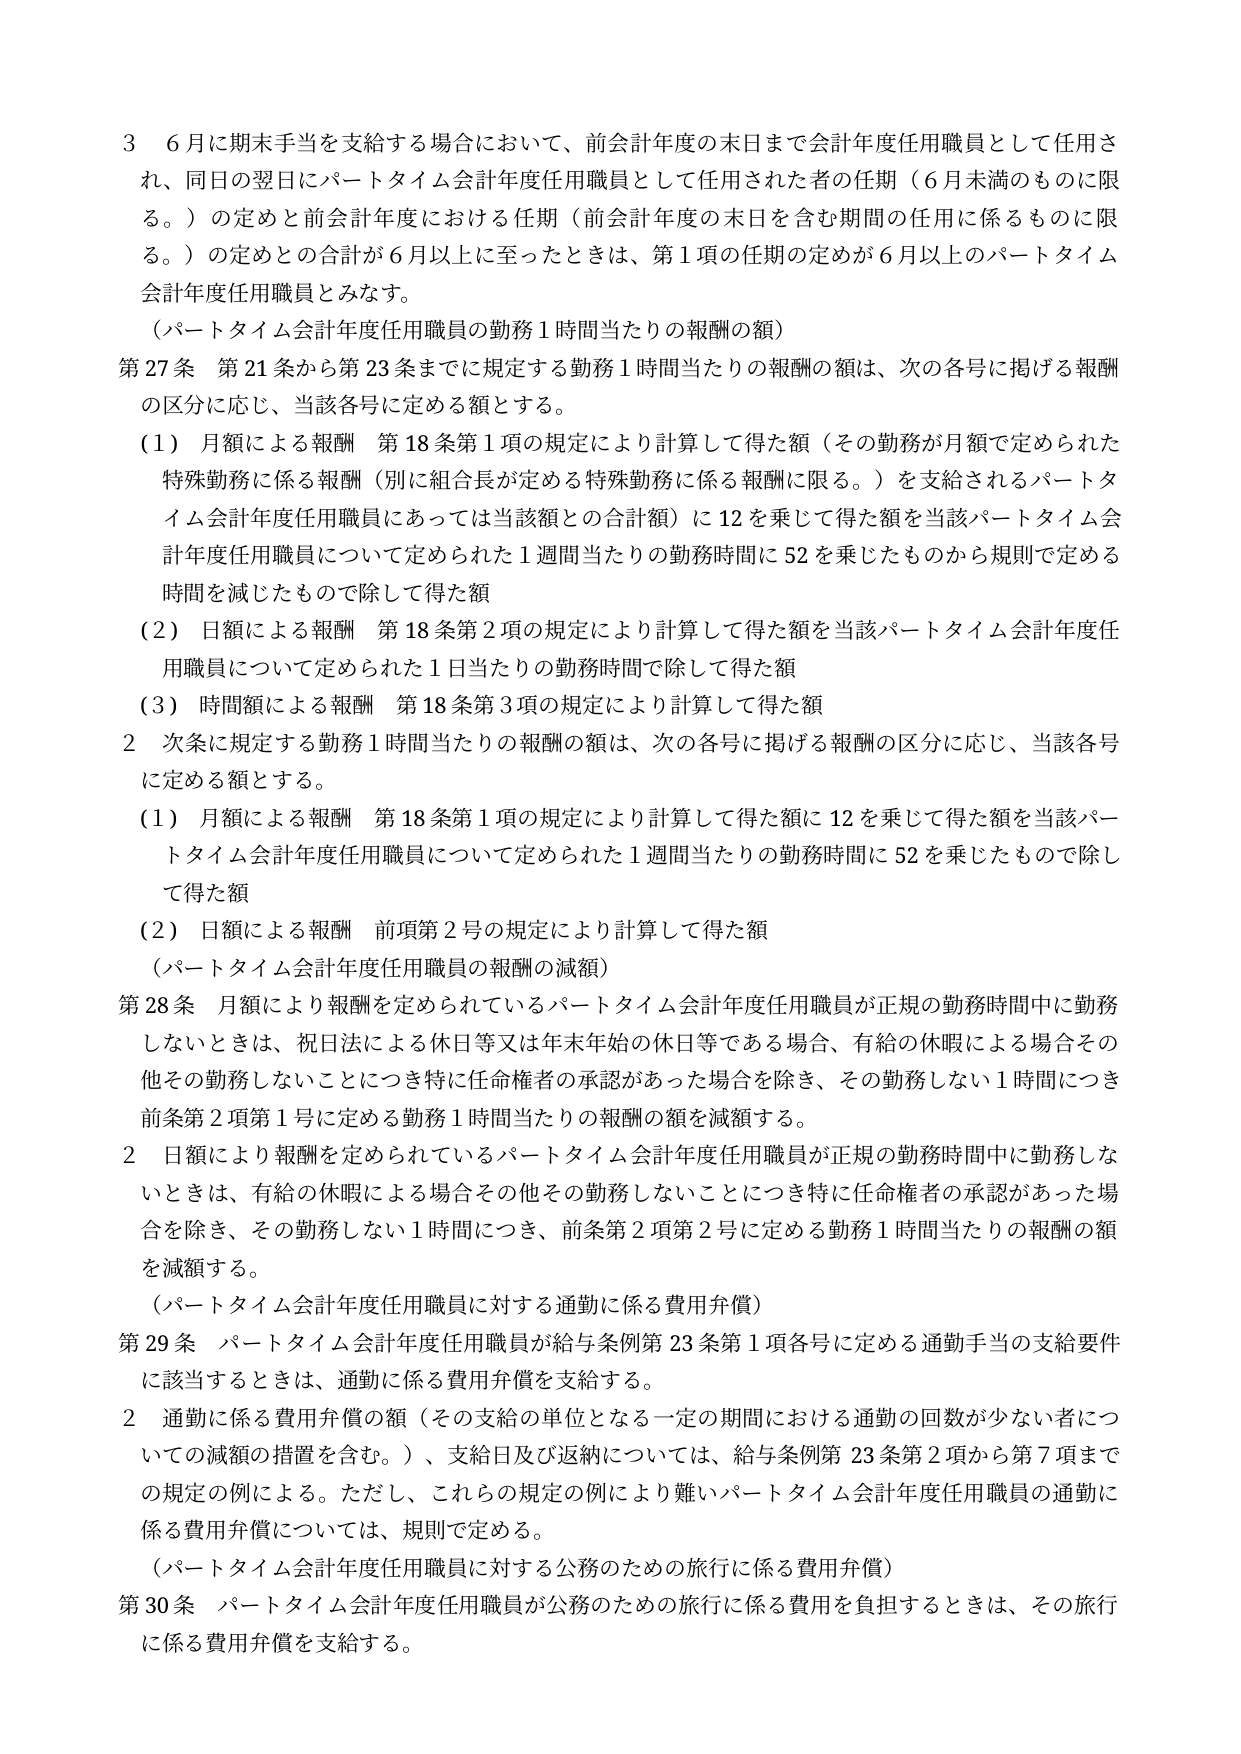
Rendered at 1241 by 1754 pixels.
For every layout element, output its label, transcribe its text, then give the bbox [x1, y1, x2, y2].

text 第27条 第21条から第23条までに規定する勤務１時間当たりの報酬の額は、次の各号に掲げる報酬の区分に応じ、当該各号に定める額とする。 [118, 348, 1122, 423]
text （パートタイム会計年度任用職員の報酬の減額） [118, 948, 1122, 985]
text (１) 月額による報酬 第18条第１項の規定により計算して得た額（その勤務が月額で定められた特殊勤務に係る報酬（別に組合長が定める特殊勤務に係る報酬に限る。）を支給されるパートタイム会計年度任用職員にあっては当該額との合計額）に12を乗じて得た額を当該パートタイム会計年度任用職員について定められた１週間当たりの勤務時間に52を乗じたものから規則で定める時間を減じたもので除して得た額 [118, 423, 1122, 610]
text 第30条 パートタイム会計年度任用職員が公務のための旅行に係る費用を負担するときは、その旅行に係る費用弁償を支給する。 [118, 1585, 1122, 1660]
text ２ 次条に規定する勤務１時間当たりの報酬の額は、次の各号に掲げる報酬の区分に応じ、当該各号に定める額とする。 [118, 723, 1122, 798]
text 第28条 月額により報酬を定められているパートタイム会計年度任用職員が正規の勤務時間中に勤務しないときは、祝日法による休日等又は年末年始の休日等である場合、有給の休暇による場合その他その勤務しないことにつき特に任命権者の承認があった場合を除き、その勤務しない１時間につき、前条第２項第１号に定める勤務１時間当たりの報酬の額を減額する。 [118, 985, 1122, 1135]
text ２ 通勤に係る費用弁償の額（その支給の単位となる一定の期間における通勤の回数が少ない者についての減額の措置を含む。）、支給日及び返納については、給与条例第23条第２項から第７項までの規定の例による。ただし、これらの規定の例により難いパートタイム会計年度任用職員の通勤に係る費用弁償については、規則で定める。 [118, 1398, 1122, 1548]
text (２) 日額による報酬 前項第２号の規定により計算して得た額 [118, 910, 1122, 948]
text ２ 日額により報酬を定められているパートタイム会計年度任用職員が正規の勤務時間中に勤務しないときは、有給の休暇による場合その他その勤務しないことにつき特に任命権者の承認があった場合を除き、その勤務しない１時間につき、前条第２項第２号に定める勤務１時間当たりの報酬の額を減額する。 [118, 1135, 1122, 1285]
text （パートタイム会計年度任用職員に対する通勤に係る費用弁償） [118, 1285, 1122, 1323]
text （パートタイム会計年度任用職員に対する公務のための旅行に係る費用弁償） [118, 1548, 1122, 1585]
text （パートタイム会計年度任用職員の勤務１時間当たりの報酬の額） [118, 310, 1122, 348]
text ３ ６月に期末手当を支給する場合において、前会計年度の末日まで会計年度任用職員として任用され、同日の翌日にパートタイム会計年度任用職員として任用された者の任期（６月未満のものに限る。）の定めと前会計年度における任期（前会計年度の末日を含む期間の任用に係るものに限る。）の定めとの合計が６月以上に至ったときは、第１項の任期の定めが６月以上のパートタイム会計年度任用職員とみなす。 [118, 123, 1122, 310]
text (１) 月額による報酬 第18条第１項の規定により計算して得た額に12を乗じて得た額を当該パートタイム会計年度任用職員について定められた１週間当たりの勤務時間に52を乗じたもので除して得た額 [118, 798, 1122, 910]
text 第29条 パートタイム会計年度任用職員が給与条例第23条第１項各号に定める通勤手当の支給要件に該当するときは、通勤に係る費用弁償を支給する。 [118, 1323, 1122, 1398]
text (２) 日額による報酬 第18条第２項の規定により計算して得た額を当該パートタイム会計年度任用職員について定められた１日当たりの勤務時間で除して得た額 [118, 610, 1122, 685]
text (３) 時間額による報酬 第18条第３項の規定により計算して得た額 [118, 685, 1122, 723]
